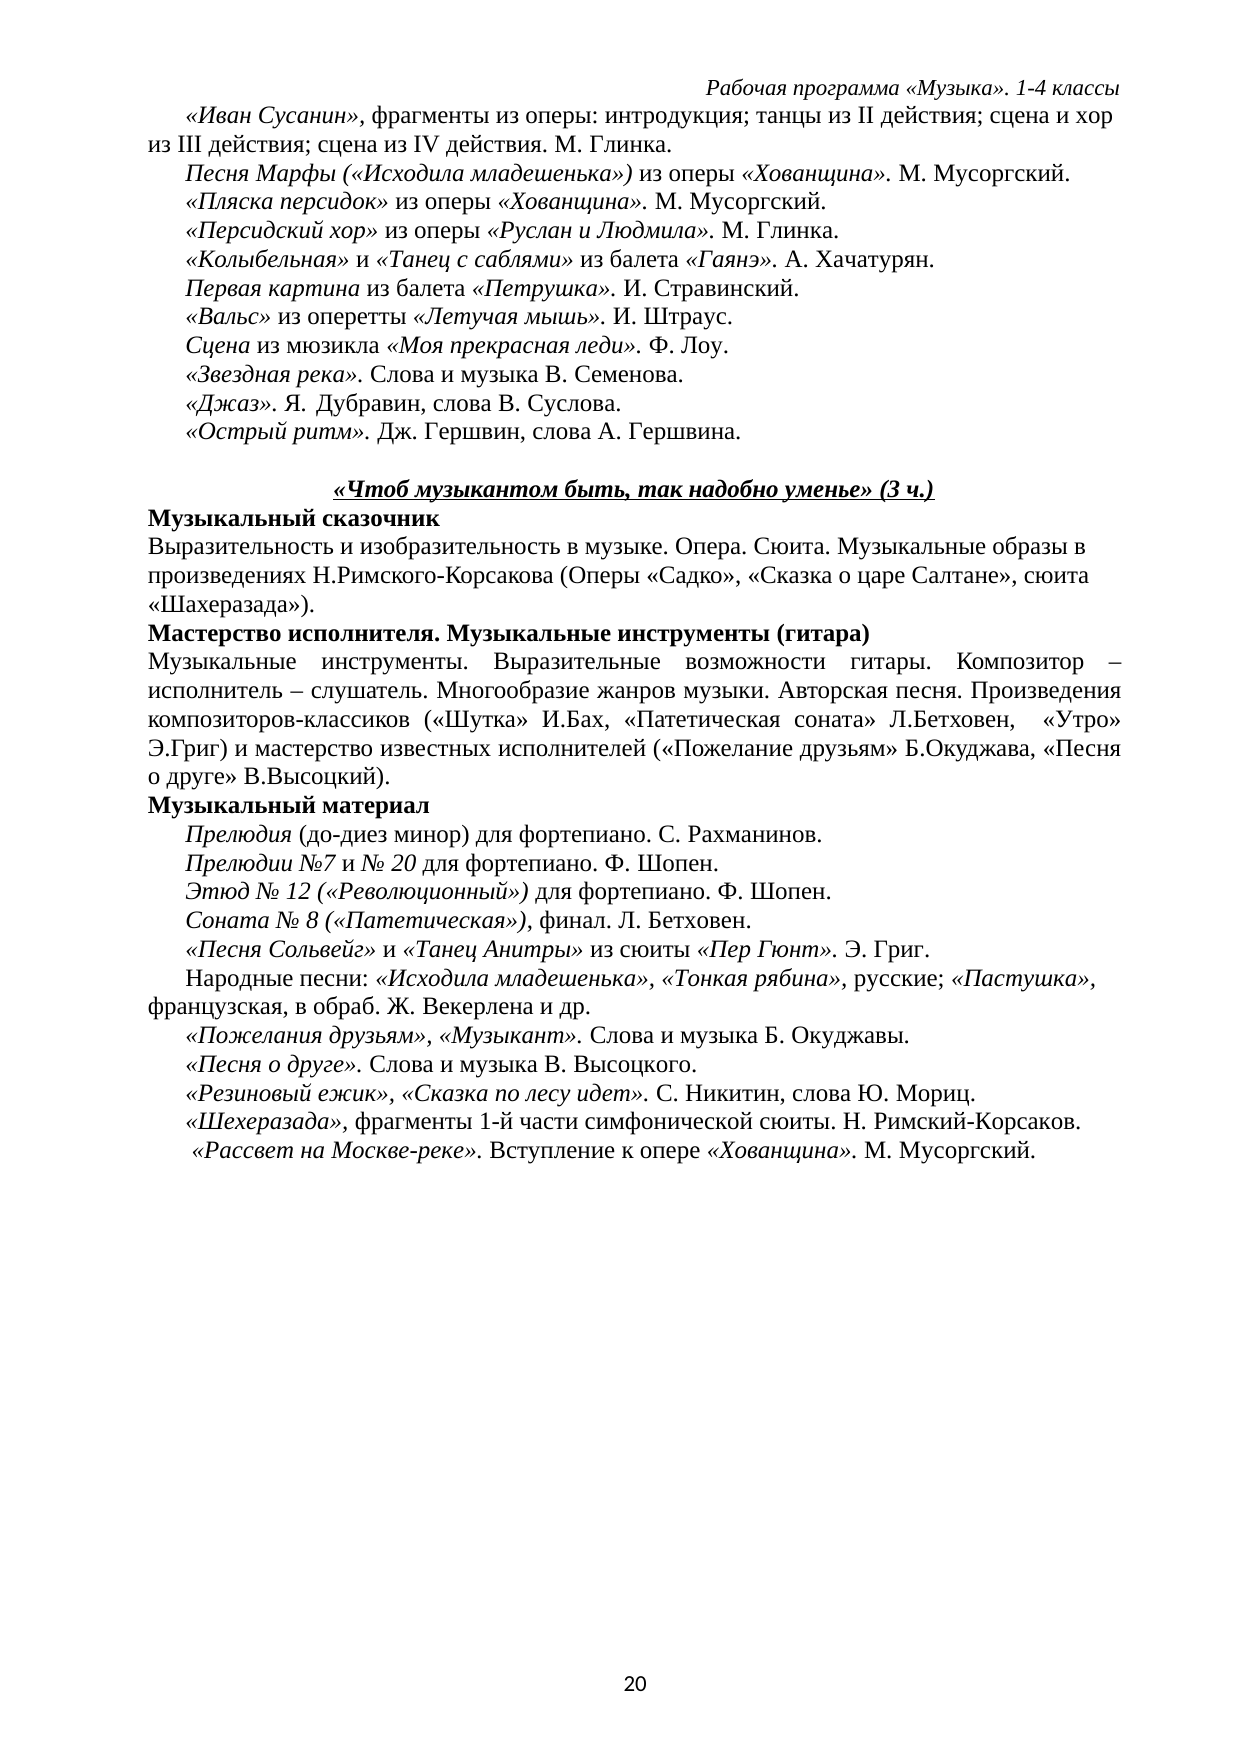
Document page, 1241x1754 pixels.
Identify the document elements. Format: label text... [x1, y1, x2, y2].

text Музыкальные инструменты. Выразительные возможности гитары. Композитор – исполнитель – слушатель. Многообразие жанров музыки. Авторская песня. Произведения композиторов-классиков («Шутка» И.Бах, «Патетическая соната» Л.Бетховен, «Утро» Э.Григ) и мастерство известных исполнителей («Пожелание друзьям» Б.Окуджава, «Песня о друге» В.Высоцкий). [148, 646, 1122, 790]
text «Чтоб музыкантом быть, так надобно уменье» (3 ч.) [148, 474, 1122, 503]
text Музыкальный сказочник [148, 503, 1122, 531]
text Мастерство исполнителя. Музыкальные инструменты (гитара) [148, 618, 1122, 646]
text Прелюдия (до-диез минор) для фортепиано. С. Рахманинов. Прелюдии №7 и № 20 для фортепиано. Ф. Шопен. Этюд № 12 («Революционный») для фортепиано. Ф. Шопен. Соната № 8 («Патетическая»), финал. Л. Бетховен. «Песня Сольвейг» и «Танец Анитры» из сюиты «Пер Гюнт». Э. Григ. Народные песни: «Исходила младешенька», «Тонкая рябина», русские; «Пастушка», французская, в обраб. Ж. Векерлена и др. «Пожелания друзьям», «Музыкант». Слова и музыка Б. Окуджавы. «Песня о друге». Слова и музыка В. Высоцкого. «Резиновый ежик», «Сказка по лесу идет». С. Никитин, слова Ю. Мориц. «Шехеразада», фрагменты 1-й части симфонической сюиты. Н. Римский-Корсаков. «Рассвет на Москве-реке». Вступление к опере «Хованщина». М. Мусоргский. [148, 819, 1122, 1164]
text Музыкальный материал [148, 790, 1122, 819]
text «Иван Сусанин», фрагменты из оперы: интродукция; танцы из II действия; сцена и хор из III действия; сцена из IV действия. М. Глинка. Песня Марфы («Исходила младешенька») из оперы «Хованщина». М. Мусоргский. «Пляска персидок» из оперы «Хованщина». М. Мусоргский. «Персидский хор» из оперы «Руслан и Людмила». М. Глинка. «Колыбельная» и «Танец с саблями» из балета «Гаянэ». А. Хачатурян. Первая картина из балета «Петрушка». И. Стравинский. «Вальс» из оперетты «Летучая мышь». И. Штраус. Сцена из мюзикла «Моя прекрасная леди». Ф. Лоу. «Звездная река». Слова и музыка В. Семенова. «Джаз». Я. Дубравин, слова В. Суслова. «Острый ритм». Дж. Гершвин, слова А. Гершвина. [148, 100, 1122, 445]
text Выразительность и изобразительность в музыке. Опера. Сюита. Музыкальные образы в произведениях Н.Римского-Корсакова (Оперы «Садко», «Сказка о царе Салтане», сюита «Шахеразада»). [148, 531, 1122, 618]
